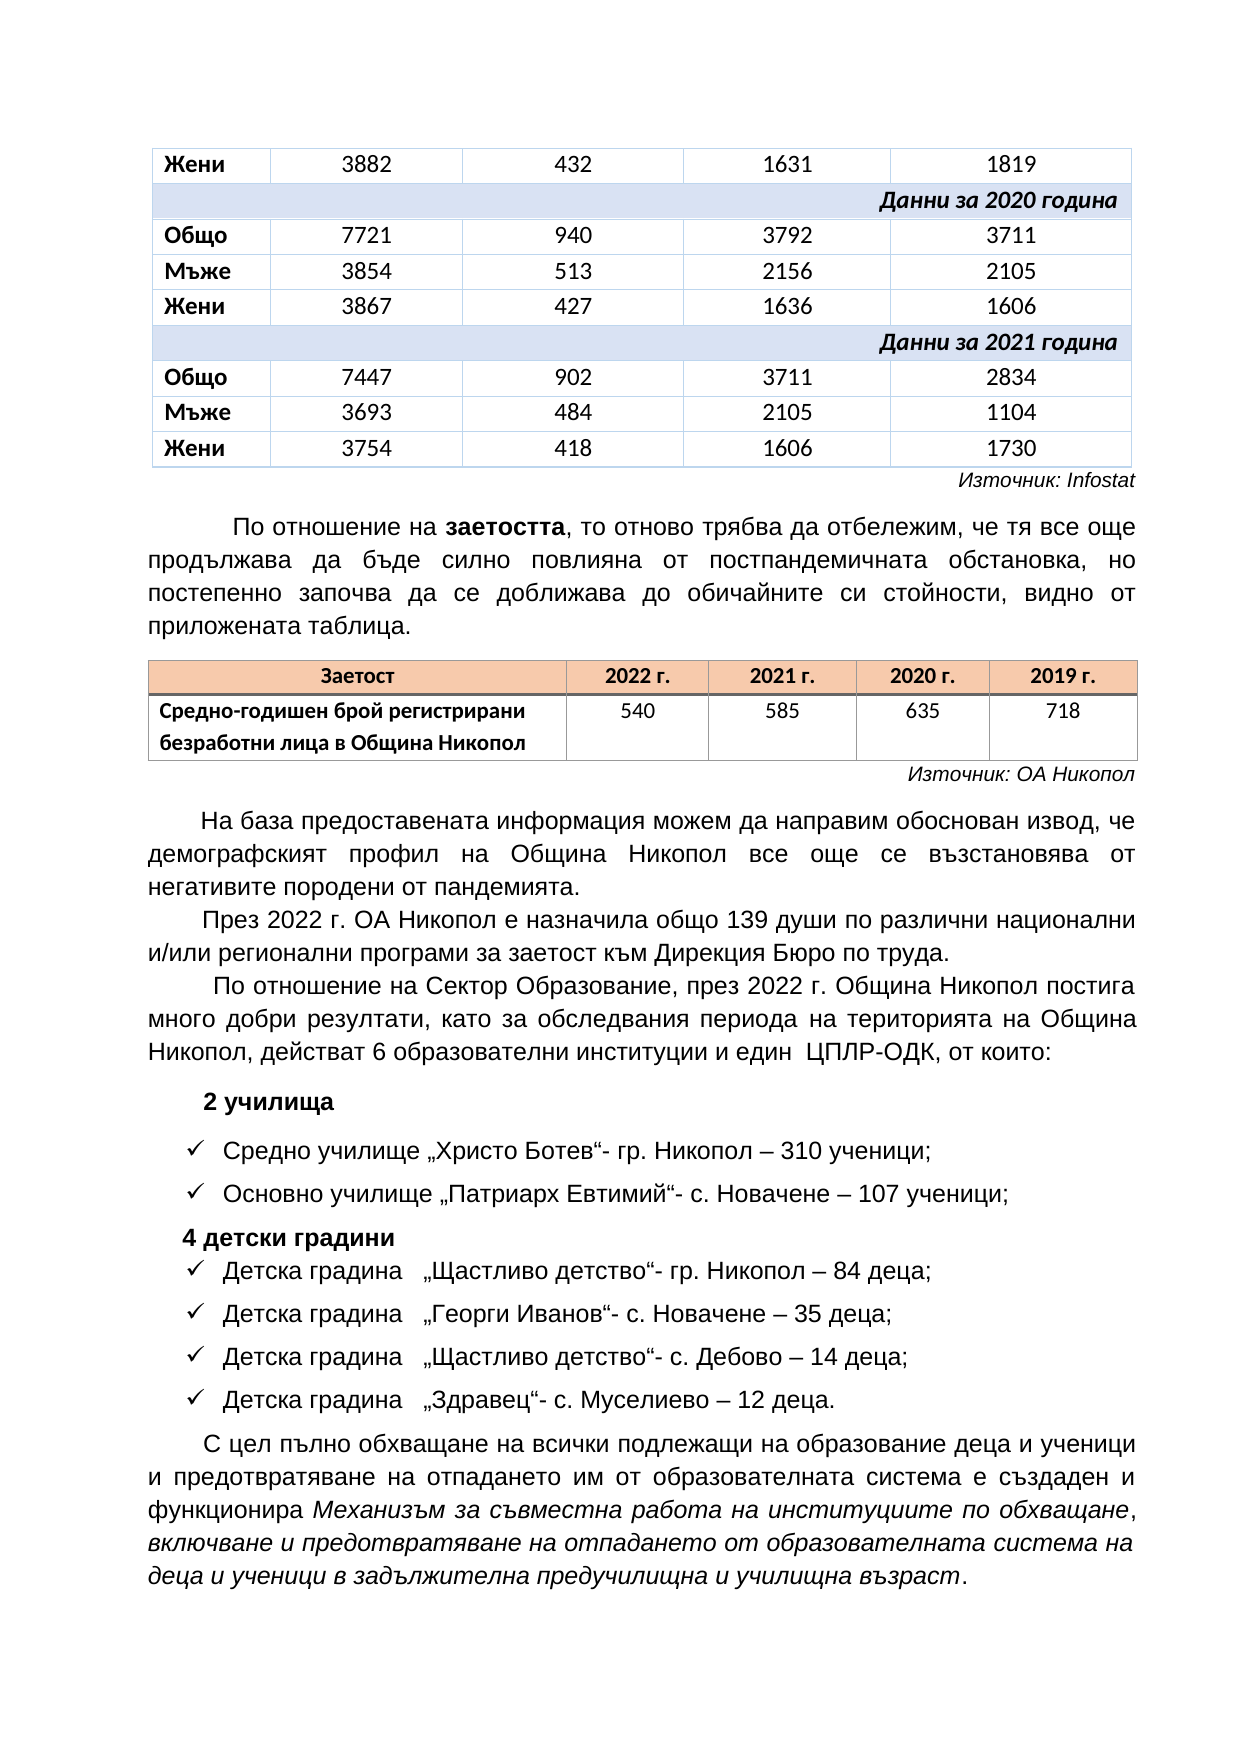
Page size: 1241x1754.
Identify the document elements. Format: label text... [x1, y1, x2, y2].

table_cell 2156 [684, 255, 890, 289]
table_cell 1730 [891, 432, 1131, 466]
table_cell Средно-годишен брой регистрирани безработни лица в Община Никопол [149, 696, 566, 760]
table_cell 484 [463, 397, 683, 431]
text Източник: ОА Никопол [148, 761, 1137, 785]
table_cell 1819 [891, 149, 1131, 183]
table_cell 3754 [271, 432, 462, 466]
table_cell 540 [567, 696, 708, 760]
table_cell 940 [463, 220, 683, 254]
text През 2022 г. ОА Никопол е назначила общо 139 души по различни национални и/или регионални програми за заетост към Дирекция Бюро по труда. [148, 905, 1137, 966]
table_cell Мъже [153, 255, 270, 289]
table_cell 3867 [271, 290, 462, 325]
table_cell 1104 [891, 397, 1131, 431]
table_header 2021 г. [709, 661, 856, 693]
table_header Заетост [149, 661, 566, 693]
table_cell 3792 [684, 220, 890, 254]
table_cell 635 [857, 696, 989, 760]
list Основно училище „Патриарх Евтимий“- с. Новачене – 107 ученици; [185, 1179, 1137, 1208]
table_cell 513 [463, 255, 683, 289]
table_cell 3711 [684, 361, 890, 396]
text По отношение на заетостта, то отново трябва да отбележим, че тя все още продължава да бъде силно повлияна от постпандемичната обстановка, но постепенно започва да се доближава до обичайните си стойности, видно от приложената таблица. [148, 512, 1137, 639]
list Средно училище „Христо Ботев“- гр. Никопол – 310 ученици; [185, 1136, 1137, 1165]
table_cell 3693 [271, 397, 462, 431]
list Детска градина „Здравец“- с. Муселиево – 12 деца. [185, 1385, 1137, 1414]
table_cell 2105 [684, 397, 890, 431]
table_cell 902 [463, 361, 683, 396]
text На база предоставената информация можем да направим обоснован извод, че демографският профил на Община Никопол все още се възстановява от негативите породени от пандемията. [148, 806, 1137, 900]
table_cell Жени [153, 149, 270, 183]
list Детска градина „Щастливо детство“- с. Дебово – 14 деца; [185, 1342, 1137, 1371]
table_cell 718 [990, 696, 1137, 760]
table_cell Жени [153, 290, 270, 325]
table_cell 1636 [684, 290, 890, 325]
table_cell 3854 [271, 255, 462, 289]
table_cell Мъже [153, 397, 270, 431]
table_cell 1606 [891, 290, 1131, 325]
text 4 детски градини [148, 1223, 1137, 1251]
table_cell 585 [709, 696, 856, 760]
table_cell 7721 [271, 220, 462, 254]
table_cell 2834 [891, 361, 1131, 396]
table_cell Общо [153, 220, 270, 254]
table_cell 427 [463, 290, 683, 325]
list Детска градина „Щастливо детство“- гр. Никопол – 84 деца; [185, 1256, 1137, 1284]
table_header 2020 г. [857, 661, 989, 693]
table_cell 432 [463, 149, 683, 183]
table_cell 3711 [891, 220, 1131, 254]
text С цел пълно обхващане на всички подлежащи на образование деца и ученици и предотвратяване на отпадането им от образователната система е създаден и функционира Механизъм за съвместна работа на институциите по обхващане, включване и предотвратяване на отпадането от образователната система на деца и ученици в задължителна предучилищна и училищна възраст. [148, 1428, 1137, 1589]
text Източник: Infostat [148, 467, 1137, 491]
text 2 училища [148, 1086, 1137, 1115]
table_header 2019 г. [990, 661, 1137, 693]
table_header 2022 г. [567, 661, 708, 693]
text По отношение на Сектор Образование, през 2022 г. Община Никопол постига много добри резултати, като за обследвания периода на територията на Община Никопол, действат 6 образователни институции и един ЦПЛР-ОДК, от които: [148, 971, 1137, 1066]
table_cell Данни за 2020 година [153, 184, 1131, 218]
table_cell Жени [153, 432, 270, 466]
table_cell 3882 [271, 149, 462, 183]
table_cell Данни за 2021 година [153, 326, 1131, 360]
list Детска градина „Георги Иванов“- с. Новачене – 35 деца; [185, 1299, 1137, 1328]
table_cell 7447 [271, 361, 462, 396]
table_cell 1631 [684, 149, 890, 183]
table_cell 2105 [891, 255, 1131, 289]
table_cell 1606 [684, 432, 890, 466]
table_cell 418 [463, 432, 683, 466]
table_cell Общо [153, 361, 270, 396]
